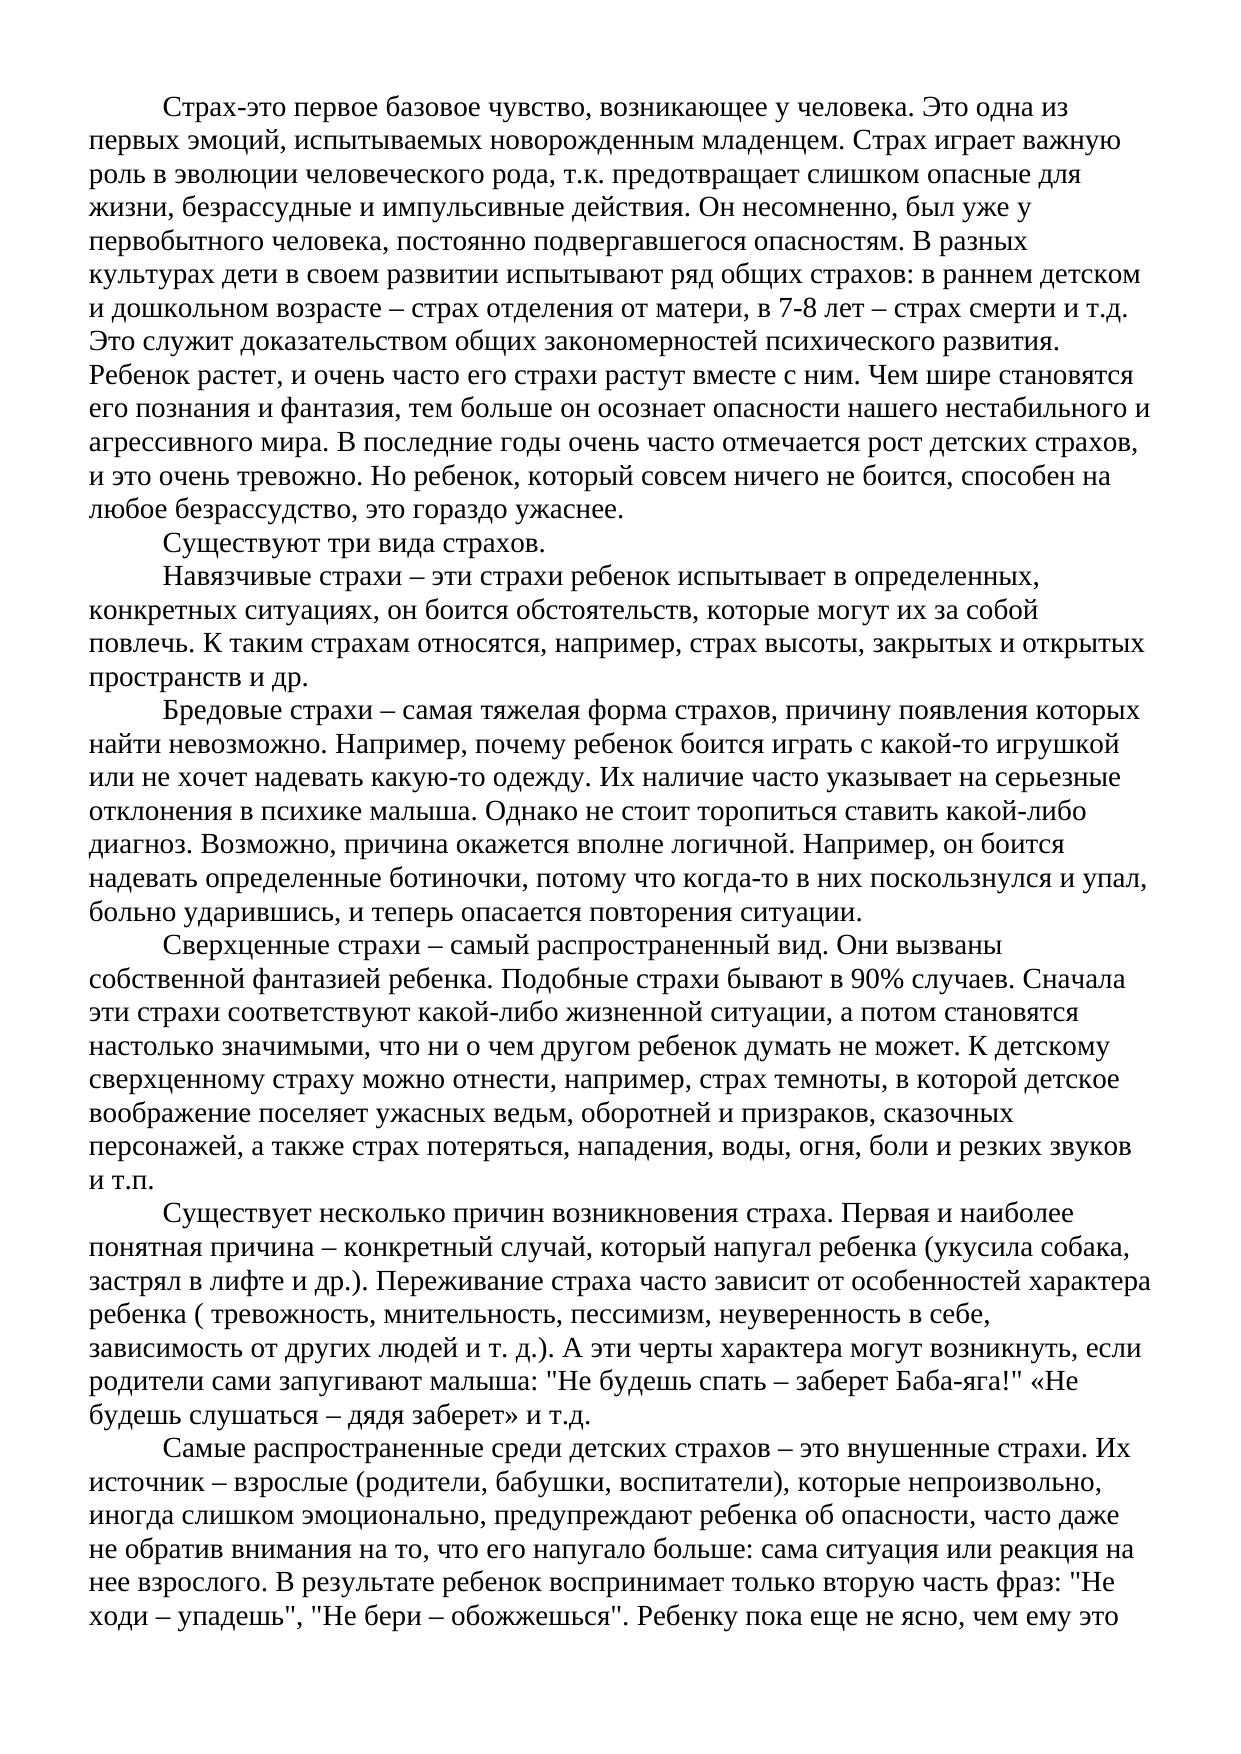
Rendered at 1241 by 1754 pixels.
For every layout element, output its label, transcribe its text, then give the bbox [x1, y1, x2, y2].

text Существуют три вида страхов. [89, 525, 1152, 558]
text Существует несколько причин возникновения страха. Первая и наиболее понятная причина – конкретный случай, который напугал ребенка (укусила собака, застрял в лифте и др.). Переживание страха часто зависит от особенностей характера ребенка ( тревожность, мнительность, пессимизм, неуверенность в себе, зависимость от других людей и т. д.). А эти черты характера могут возникнуть, если родители сами запугивают малыша: "Не будешь спать – заберет Баба-яга!" «Не будешь слушаться – дядя заберет» и т.д. [89, 1196, 1152, 1430]
text Бредовые страхи – самая тяжелая форма страхов, причину появления которых найти невозможно. Например, почему ребенок боится играть с какой-то игрушкой или не хочет надевать какую-то одежду. Их наличие часто указывает на серьезные отклонения в психике малыша. Однако не стоит торопиться ставить какой-либо диагноз. Возможно, причина окажется вполне логичной. Например, он боится надевать определенные ботиночки, потому что когда-то в них поскользнулся и упал, больно ударившись, и теперь опасается повторения ситуации. [89, 692, 1152, 927]
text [89, 1430, 1152, 1632]
text Страх-это первое базовое чувство, возникающее у человека. Это одна из первых эмоций, испытываемых новорожденным младенцем. Страх играет важную роль в эволюции человеческого рода, т.к. предотвращает слишком опасные для жизни, безрассудные и импульсивные действия. Он несомненно, был уже у первобытного человека, постоянно подвергавшегося опасностям. В разных культурах дети в своем развитии испытывают ряд общих страхов: в раннем детском и дошкольном возрасте – страх отделения от матери, в 7-8 лет – страх смерти и т.д. Это служит доказательством общих закономерностей психического развития. Ребенок растет, и очень часто его страхи растут вместе с ним. Чем шире становятся его познания и фантазия, тем больше он осознает опасности нашего нестабильного и агрессивного мира. В последние годы очень часто отмечается рост детских страхов, и это очень тревожно. Но ребенок, который совсем ничего не боится, способен на любое безрассудство, это гораздо ужаснее. [89, 89, 1152, 525]
text Навязчивые страхи – эти страхи ребенок испытывает в определенных, конкретных ситуациях, он боится обстоятельств, которые могут их за собой повлечь. К таким страхам относятся, например, страх высоты, закрытых и открытых пространств и др. [89, 558, 1152, 692]
text Сверхценные страхи – самый распространенный вид. Они вызваны собственной фантазией ребенка. Подобные страхи бывают в 90% случаев. Сначала эти страхи соответствуют какой-либо жизненной ситуации, а потом становятся настолько значимыми, что ни о чем другом ребенок думать не может. К детскому сверхценному страху можно отнести, например, страх темноты, в которой детское воображение поселяет ужасных ведьм, оборотней и призраков, сказочных персонажей, а также страх потеряться, нападения, воды, огня, боли и резких звуков и т.п. [89, 927, 1152, 1196]
